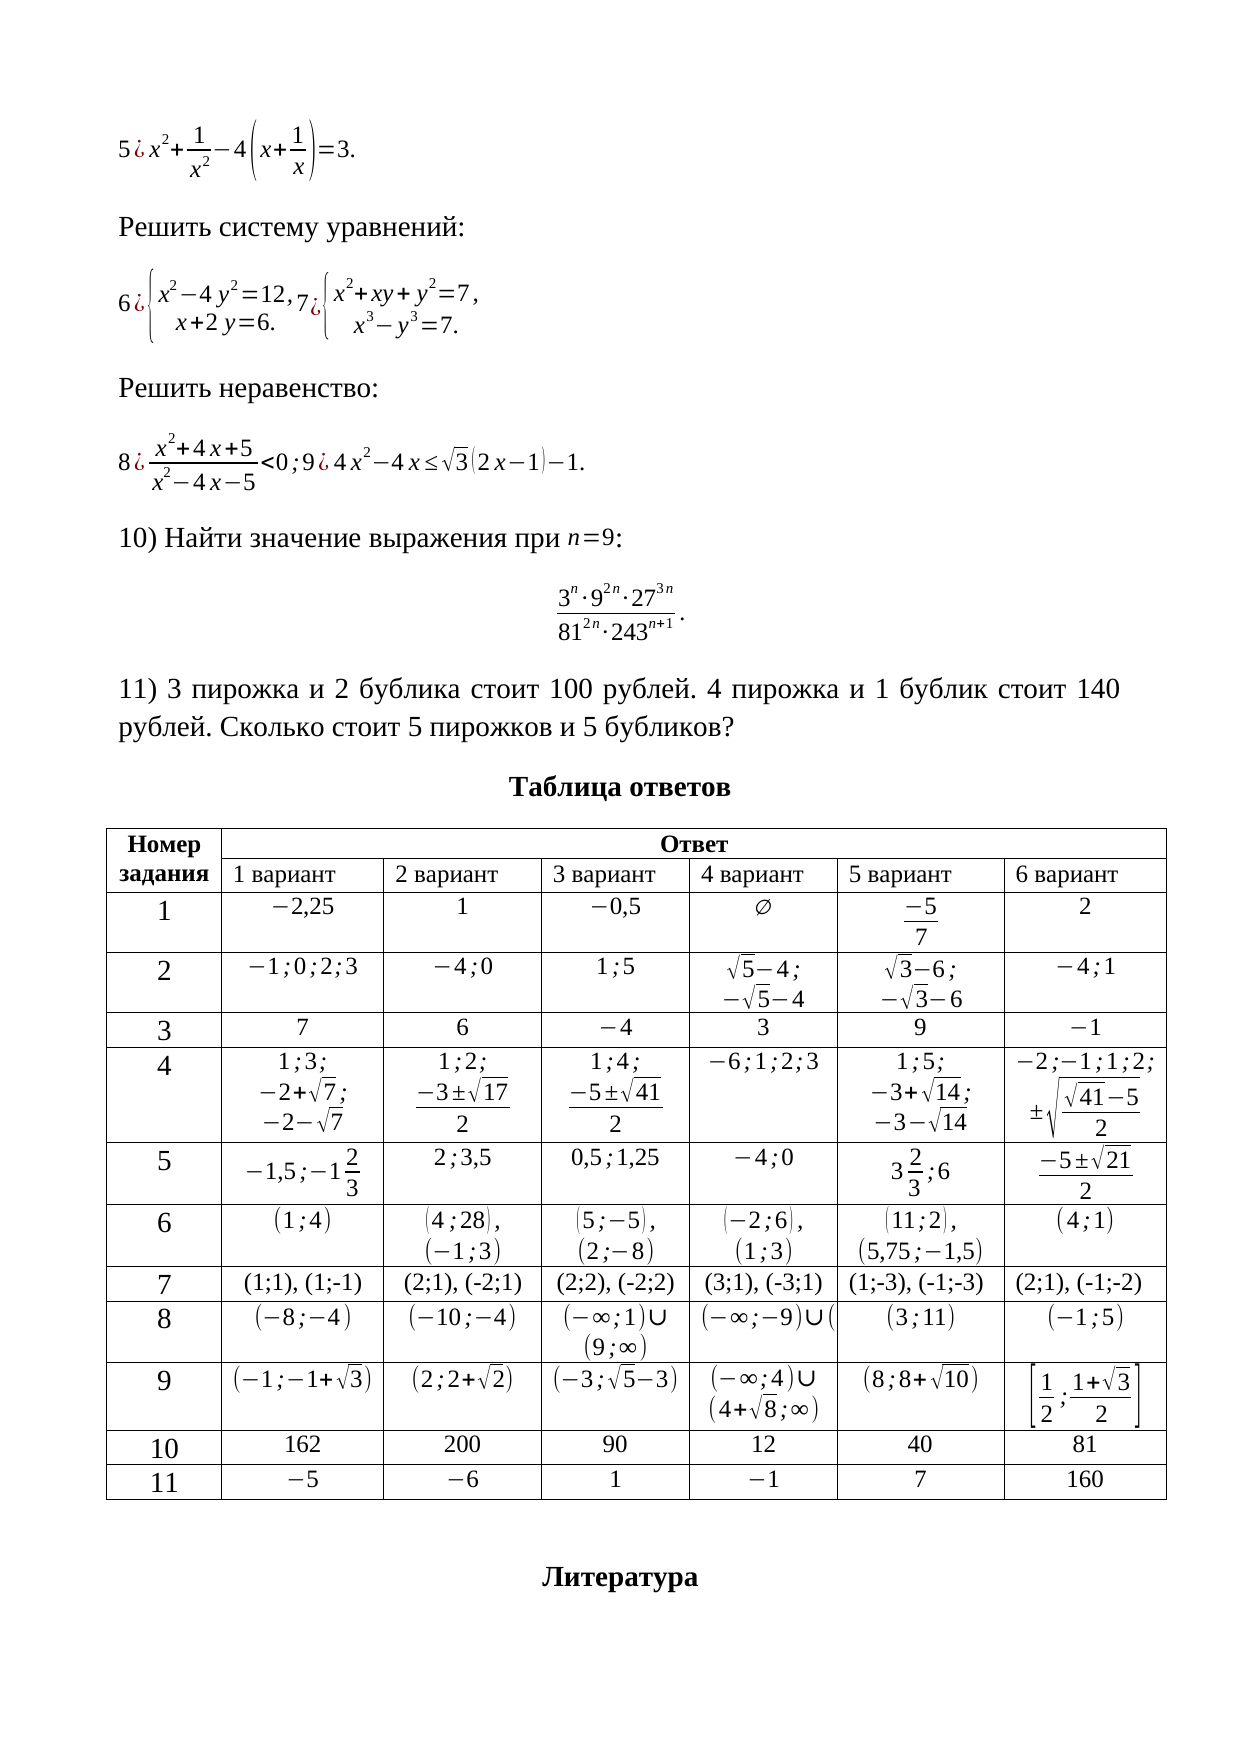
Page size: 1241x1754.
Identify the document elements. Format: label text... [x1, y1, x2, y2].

table_cell [690, 1048, 837, 1142]
table_cell [542, 1465, 689, 1499]
table_cell 5 вариант [838, 859, 1004, 892]
table_cell [384, 1465, 541, 1499]
table_cell [222, 1048, 383, 1142]
text 11) 3 пирожка и 2 бублика стоит 100 рублей. 4 пирожка и 1 бублик стоит 140 рублей. Сколько стоит 5 пирожков и 5 бубликов? [118, 671, 1122, 743]
table_cell [542, 1013, 689, 1047]
table_cell [690, 893, 837, 952]
table_cell [222, 953, 383, 1012]
table_cell [690, 1143, 837, 1204]
table_cell 4 [107, 1048, 221, 1142]
table_cell 6 вариант [1005, 859, 1166, 892]
table_cell [690, 1302, 837, 1362]
table_cell [1005, 953, 1166, 1012]
table_cell [838, 953, 1004, 1012]
table_cell [690, 1205, 837, 1266]
table_cell 2 вариант [384, 859, 541, 892]
text Решить систему уравнений: [118, 209, 1122, 242]
table_cell [690, 1363, 837, 1430]
table_cell 11 [107, 1465, 221, 1499]
table_cell (1;1), (1;-1) [222, 1267, 383, 1301]
table_cell [542, 1363, 689, 1430]
table_cell 1 [107, 893, 221, 952]
table_cell [542, 1431, 689, 1464]
table_header Номер задания [107, 829, 221, 892]
table_cell [222, 1013, 383, 1047]
table_cell [690, 1013, 837, 1047]
table_cell [838, 1205, 1004, 1266]
table_cell [542, 953, 689, 1012]
table_cell [222, 893, 383, 952]
table_cell [838, 1048, 1004, 1142]
table_cell [384, 1143, 541, 1204]
table_cell 4 вариант [690, 859, 837, 892]
table_cell [222, 1431, 383, 1464]
table_cell 2 [107, 953, 221, 1012]
table_cell 8 [107, 1302, 221, 1362]
table_cell [690, 1465, 837, 1499]
table_cell [838, 1013, 1004, 1047]
table_cell [222, 1363, 383, 1430]
table_cell [1005, 1363, 1166, 1430]
table_cell [222, 1205, 383, 1266]
table_cell [542, 893, 689, 952]
table_cell [838, 1431, 1004, 1464]
table_cell [690, 1431, 837, 1464]
table_cell [384, 1302, 541, 1362]
table_cell [690, 953, 837, 1012]
table_cell [1005, 1143, 1166, 1204]
table_cell [1005, 1205, 1166, 1266]
table_cell [222, 1143, 383, 1204]
table_cell [222, 1302, 383, 1362]
table_cell 5 [107, 1143, 221, 1204]
table_cell 9 [107, 1363, 221, 1430]
table_cell [1005, 1048, 1166, 1142]
text Решить неравенство: [118, 370, 1122, 404]
table_cell 7 [107, 1267, 221, 1301]
table_cell [384, 893, 541, 952]
table_cell [838, 893, 1004, 952]
table_cell [838, 1302, 1004, 1362]
table_cell 10 [107, 1431, 221, 1464]
table_cell [384, 1205, 541, 1266]
table_cell [542, 1205, 689, 1266]
table_cell [384, 1048, 541, 1142]
table_cell [542, 1048, 689, 1142]
table_cell (2;1), (-1;-2) [1005, 1267, 1166, 1301]
table_cell [384, 1363, 541, 1430]
table_cell (2;1), (-2;1) [384, 1267, 541, 1301]
table_cell 1 вариант [222, 859, 383, 892]
table_cell [1005, 1465, 1166, 1499]
text Таблица ответов [118, 769, 1122, 802]
table_cell [838, 1465, 1004, 1499]
table_cell [1005, 1013, 1166, 1047]
table_header Ответ [222, 829, 1166, 858]
table_cell [1005, 1302, 1166, 1362]
table_cell [542, 1302, 689, 1362]
table_cell [384, 1013, 541, 1047]
table_cell [838, 1363, 1004, 1430]
table_cell [384, 1431, 541, 1464]
table_cell [1005, 1431, 1166, 1464]
table_cell [838, 1143, 1004, 1204]
table_cell [1005, 893, 1166, 952]
table_cell (1;-3), (-1;-3) [838, 1267, 1004, 1301]
table_cell 6 [107, 1205, 221, 1266]
text 10) Найти значение выражения при : [118, 521, 1122, 554]
table_cell [222, 1465, 383, 1499]
table_cell [542, 1143, 689, 1204]
text Литература [118, 1559, 1122, 1593]
table_cell 3 вариант [542, 859, 689, 892]
table_cell (2;2), (-2;2) [542, 1267, 689, 1301]
table_cell (3;1), (-3;1) [690, 1267, 837, 1301]
table_cell 3 [107, 1013, 221, 1047]
table_cell [384, 953, 541, 1012]
